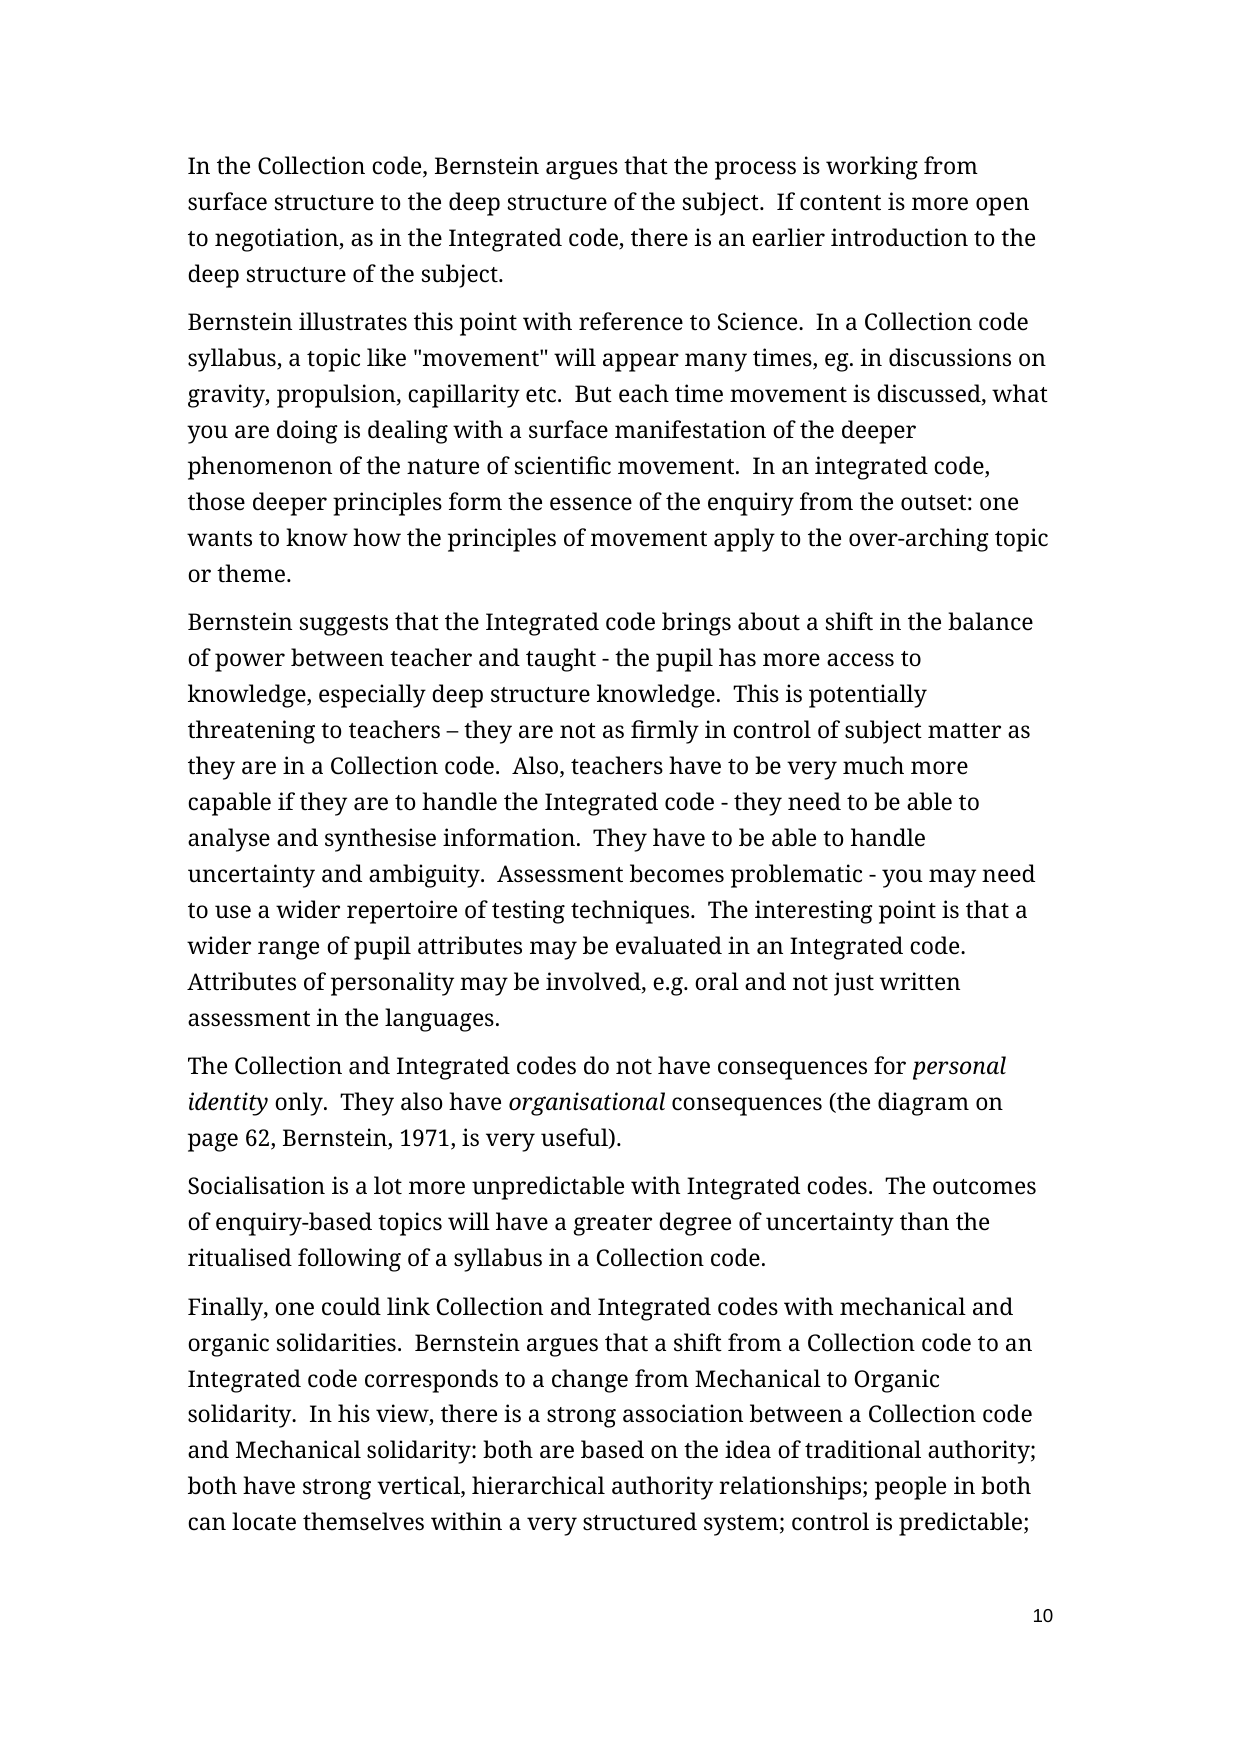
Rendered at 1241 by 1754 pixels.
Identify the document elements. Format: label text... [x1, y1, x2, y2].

text Bernstein suggests that the Integrated code brings about a shift in the balance of power between teacher and taught - the pupil has more access to knowledge, especially deep structure knowledge. This is potentially threatening to teachers – they are not as firmly in control of subject matter as they are in a Collection code. Also, teachers have to be very much more capable if they are to handle the Integrated code - they need to be able to analyse and synthesise information. They have to be able to handle uncertainty and ambiguity. Assessment becomes problematic - you may need to use a wider repertoire of testing techniques. The interesting point is that a wider range of pupil attributes may be evaluated in an Integrated code. Attributes of personality may be involved, e.g. oral and not just written assessment in the languages. [187, 606, 1053, 1033]
text In the Collection code, Bernstein argues that the process is working from surface structure to the deep structure of the subject. If content is more open to negotiation, as in the Integrated code, there is an earlier introduction to the deep structure of the subject. [187, 150, 1053, 289]
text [187, 1291, 1053, 1537]
text The Collection and Integrated codes do not have consequences for personal identity only. They also have organisational consequences (the diagram on page 62, Bernstein, 1971, is very useful). [187, 1050, 1053, 1153]
text Bernstein illustrates this point with reference to Science. In a Collection code syllabus, a topic like "movement" will appear many times, eg. in discussions on gravity, propulsion, capillarity etc. But each time movement is discussed, what you are doing is dealing with a surface manifestation of the deeper phenomenon of the nature of scientific movement. In an integrated code, those deeper principles form the essence of the enquiry from the outset: one wants to know how the principles of movement apply to the over-arching topic or theme. [187, 306, 1053, 589]
text Socialisation is a lot more unpredictable with Integrated codes. The outcomes of enquiry-based topics will have a greater degree of uncertainty than the ritualised following of a syllabus in a Collection code. [187, 1170, 1053, 1273]
